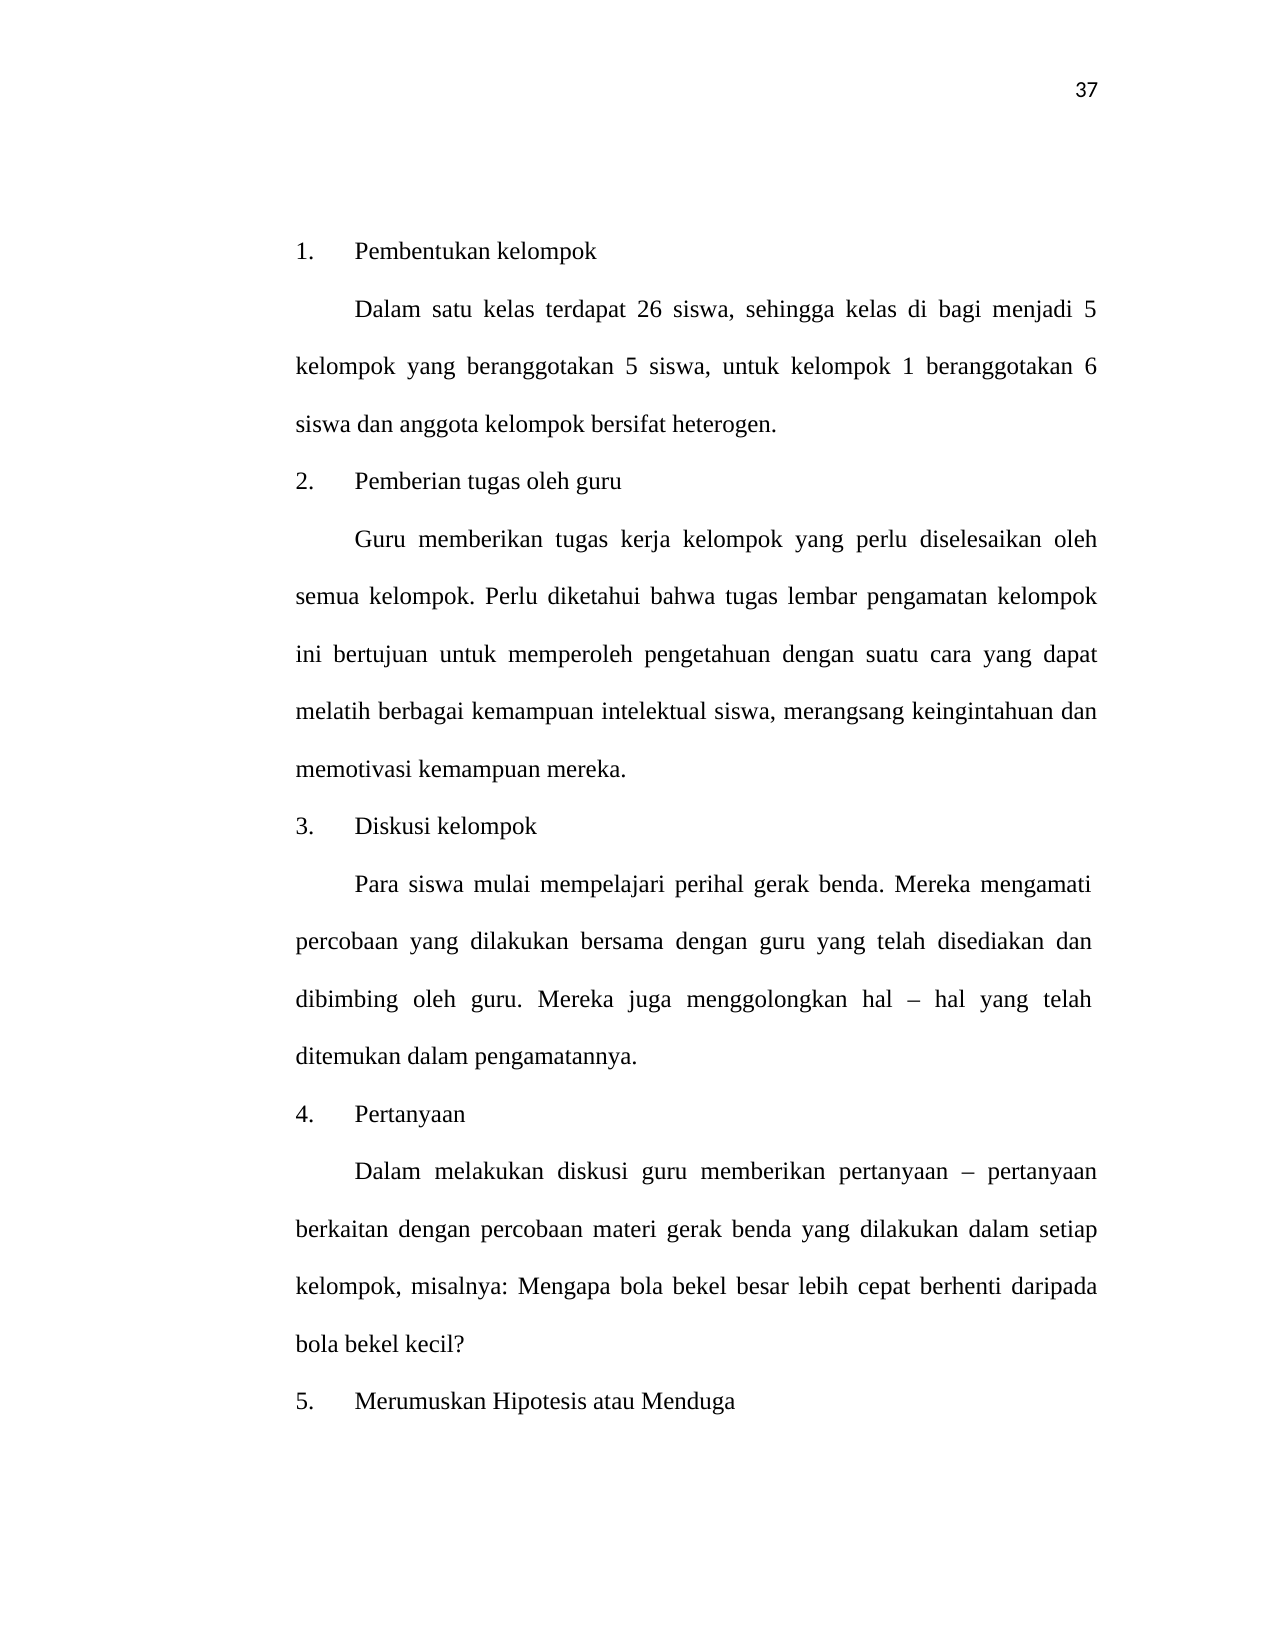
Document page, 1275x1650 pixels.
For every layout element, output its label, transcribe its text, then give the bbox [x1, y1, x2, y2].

list Pertanyaan [295, 1099, 1098, 1127]
list Dalam melakukan diskusi guru memberikan pertanyaan – pertanyaan berkaitan dengan percobaan materi gerak benda yang dilakukan dalam setiap kelompok, misalnya: Mengapa bola bekel besar lebih cepat berhenti daripada bola bekel kecil? [295, 1156, 1098, 1357]
list Merumuskan Hipotesis atau Menduga [295, 1386, 1098, 1415]
list Guru memberikan tugas kerja kelompok yang perlu diselesaikan oleh semua kelompok. Perlu diketahui bahwa tugas lembar pengamatan kelompok ini bertujuan untuk memperoleh pengetahuan dengan suatu cara yang dapat melatih berbagai kemampuan intelektual siswa, merangsang keingintahuan dan memotivasi kemampuan mereka. [295, 524, 1098, 782]
list Pembentukan kelompok [295, 236, 1098, 265]
list Diskusi kelompok [295, 811, 1098, 840]
text Dalam satu kelas terdapat 26 siswa, sehingga kelas di bagi menjadi 5 kelompok yang beranggotakan 5 siswa, untuk kelompok 1 beranggotakan 6 siswa dan anggota kelompok bersifat heterogen. [295, 294, 1098, 437]
list Pemberian tugas oleh guru [295, 466, 1098, 495]
text Para siswa mulai mempelajari perihal gerak benda. Mereka mengamati percobaan yang dilakukan bersama dengan guru yang telah disediakan dan dibimbing oleh guru. Mereka juga menggolongkan hal – hal yang telah ditemukan dalam pengamatannya. [295, 869, 1092, 1070]
